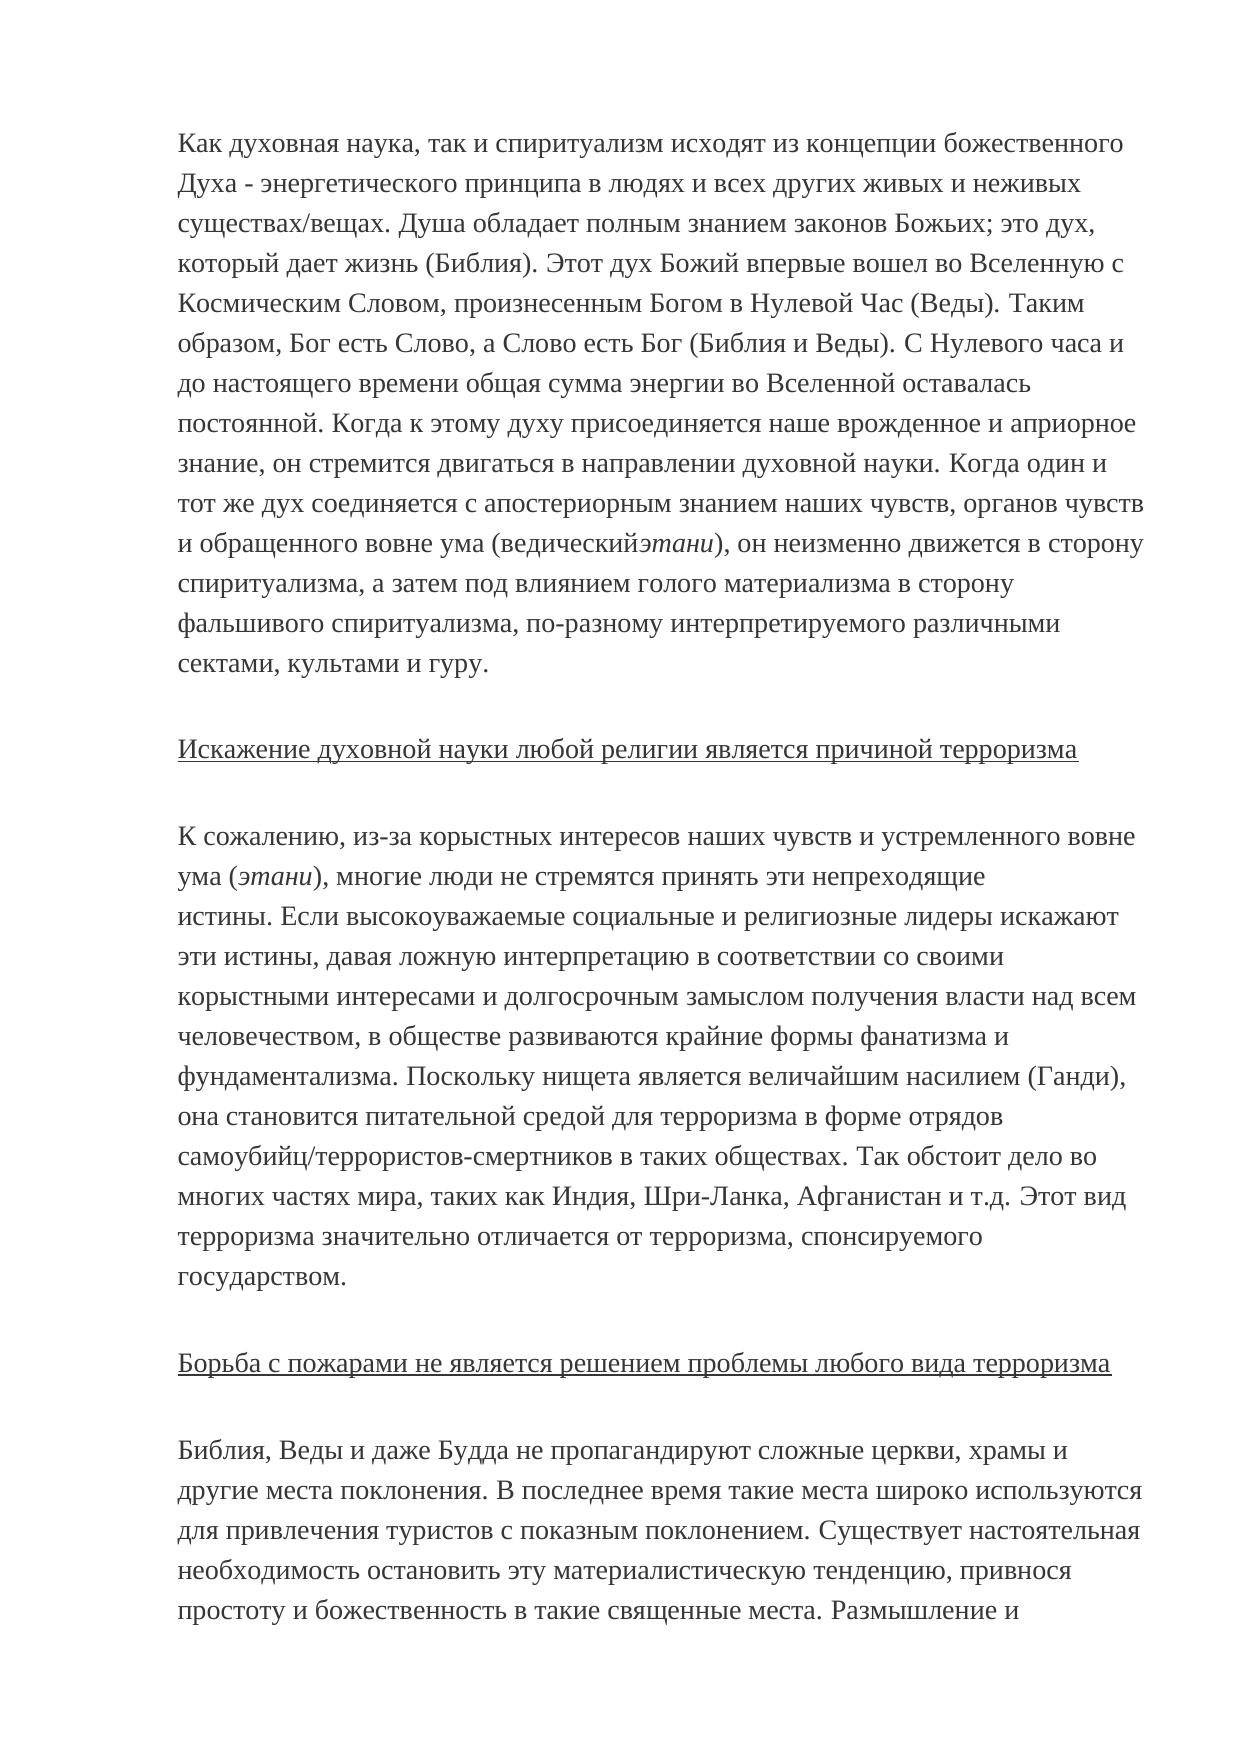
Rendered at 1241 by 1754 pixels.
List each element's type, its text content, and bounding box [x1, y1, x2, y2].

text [177, 1426, 1152, 1626]
text Борьба с пожарами не является решением проблемы любого вида терроризма [177, 1339, 1152, 1379]
text Как духовная наука, так и спиритуализм исходят из концепции божественного Духа - энергетического принципа в людях и всех других живых и неживых существах/вещах. Душа обладает полным знанием законов Божьих; это дух, который дает жизнь (Библия). Этот дух Божий впервые вошел во Вселенную с Космическим Словом, произнесенным Богом в Нулевой Час (Веды). Таким образом, Бог есть Слово, а Слово есть Бог (Библия и Веды). С Нулевого часа и до настоящего времени общая сумма энергии во Вселенной оставалась постоянной. Когда к этому духу присоединяется наше врожденное и априорное знание, он стремится двигаться в направлении духовной науки. Когда один и тот же дух соединяется с апостериорным знанием наших чувств, органов чувств и обращенного вовне ума (ведическийэтани), он неизменно движется в сторону спиритуализма, а затем под влиянием голого материализма в сторону фальшивого спиритуализма, по-разному интерпретируемого различными сектами, культами и гуру. [177, 118, 1152, 678]
text К сожалению, из-за корыстных интересов наших чувств и устремленного вовне ума (этани), многие люди не стремятся принять эти непреходящие истины. Если высокоуважаемые социальные и религиозные лидеры искажают эти истины, давая ложную интерпретацию в соответствии со своими корыстными интересами и долгосрочным замыслом получения власти над всем человечеством, в обществе развиваются крайние формы фанатизма и фундаментализма. Поскольку нищета является величайшим насилием (Ганди), она становится питательной средой для терроризма в форме отрядов самоубийц/террористов-смертников в таких обществах. Так обстоит дело во многих частях мира, таких как Индия, Шри-Ланка, Афганистан и т.д. Этот вид терроризма значительно отличается от терроризма, спонсируемого государством. [177, 812, 1152, 1292]
text Искажение духовной науки любой религии является причиной терроризма [177, 725, 1152, 765]
